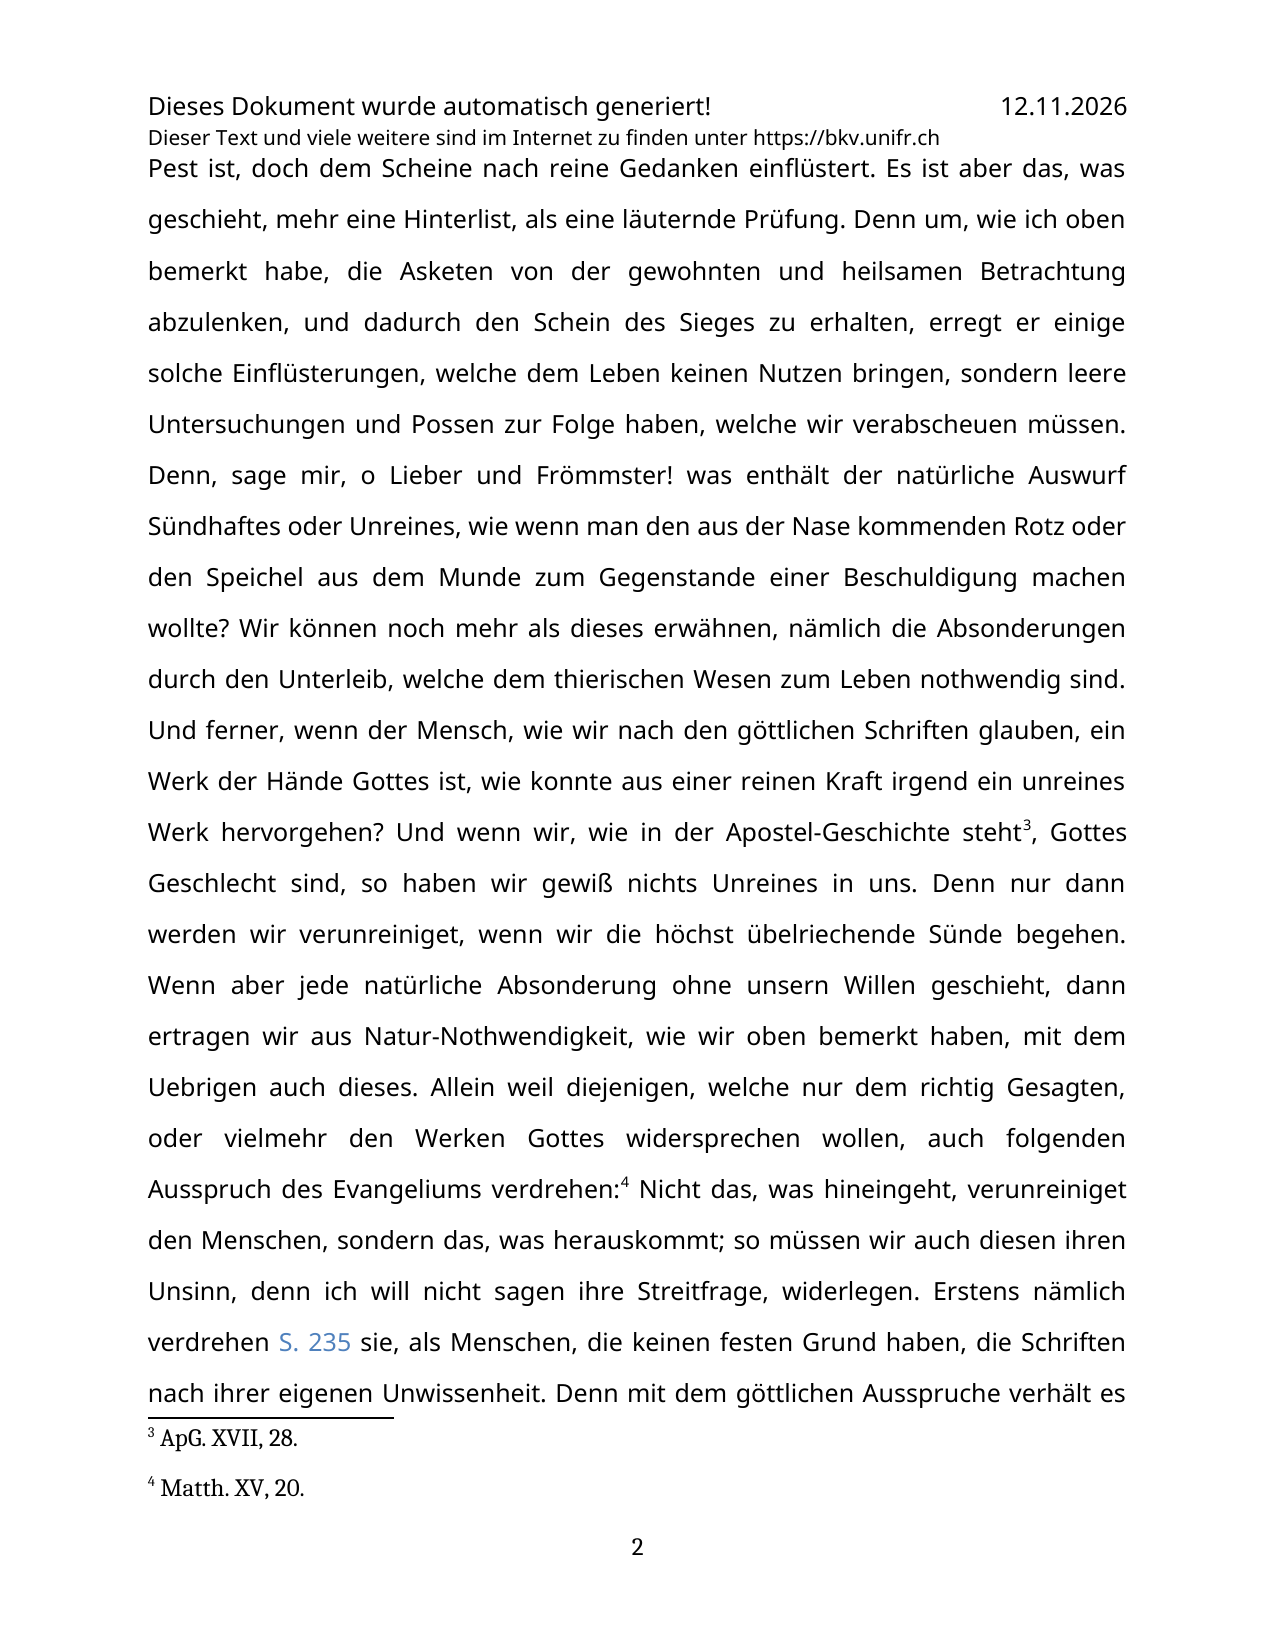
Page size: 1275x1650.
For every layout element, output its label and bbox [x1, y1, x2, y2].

text [148, 151, 1127, 1410]
